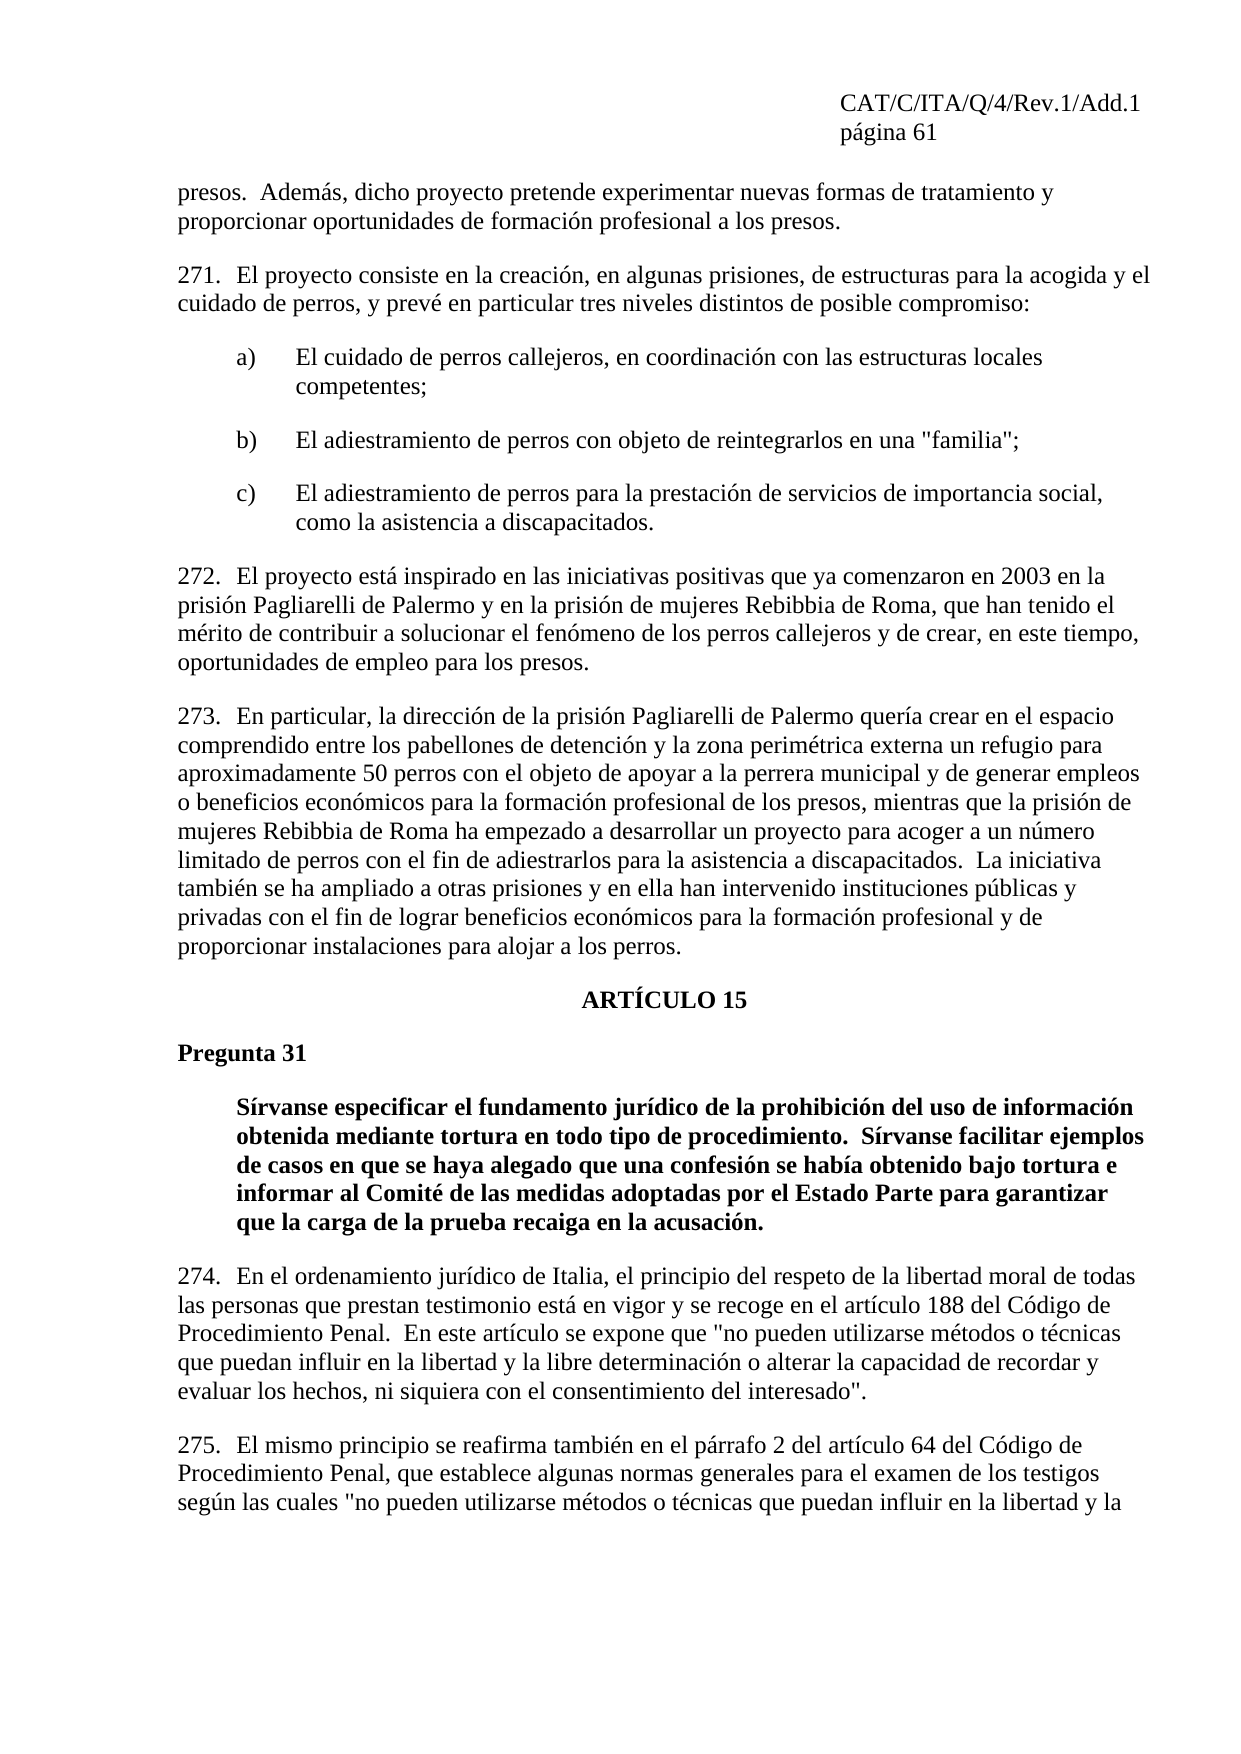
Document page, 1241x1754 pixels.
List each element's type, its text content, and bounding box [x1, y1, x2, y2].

text a) El cuidado de perros callejeros, en coordinación con las estructuras locales competentes; [236, 342, 1152, 400]
text Sírvanse especificar el fundamento jurídico de la prohibición del uso de información obtenida mediante tortura en todo tipo de procedimiento. Sírvanse facilitar ejemplos de casos en que se haya alegado que una confesión se había obtenido bajo tortura e informar al Comité de las medidas adoptadas por el Estado Parte para garantizar que la carga de la prueba recaiga en la acusación. [236, 1092, 1152, 1236]
text 272. El proyecto está inspirado en las iniciativas positivas que ya comenzaron en 2003 en la prisión Pagliarelli de Palermo y en la prisión de mujeres Rebibbia de Roma, que han tenido el mérito de contribuir a solucionar el fenómeno de los perros callejeros y de crear, en este tiempo, oportunidades de empleo para los presos. [177, 561, 1152, 676]
text 271. El proyecto consiste en la creación, en algunas prisiones, de estructuras para la acogida y el cuidado de perros, y prevé en particular tres niveles distintos de posible compromiso: [177, 260, 1152, 317]
text 273. En particular, la dirección de la prisión Pagliarelli de Palermo quería crear en el espacio comprendido entre los pabellones de detención y la zona perimétrica externa un refugio para aproximadamente 50 perros con el objeto de apoyar a la perrera municipal y de generar empleos o beneficios económicos para la formación profesional de los presos, mientras que la prisión de mujeres Rebibbia de Roma ha empezado a desarrollar un proyecto para acoger a un número limitado de perros con el fin de adiestrarlos para la asistencia a discapacitados. La iniciativa también se ha ampliado a otras prisiones y en ella han intervenido instituciones públicas y privadas con el fin de lograr beneficios económicos para la formación profesional y de proporcionar instalaciones para alojar a los perros. [177, 701, 1152, 960]
text c) El adiestramiento de perros para la prestación de servicios de importancia social, como la asistencia a discapacitados. [236, 478, 1152, 536]
text 274. En el ordenamiento jurídico de Italia, el principio del respeto de la libertad moral de todas las personas que prestan testimonio está en vigor y se recoge en el artículo 188 del Código de Procedimiento Penal. En este artículo se expone que "no pueden utilizarse métodos o técnicas que puedan influir en la libertad y la libre determinación o alterar la capacidad de recordar y evaluar los hechos, ni siquiera con el consentimiento del interesado". [177, 1261, 1152, 1405]
text b) El adiestramiento de perros con objeto de reintegrarlos en una "familia"; [236, 425, 1152, 453]
text ARTÍCULO 15 [177, 985, 1152, 1013]
text Pregunta 31 [177, 1038, 1152, 1067]
